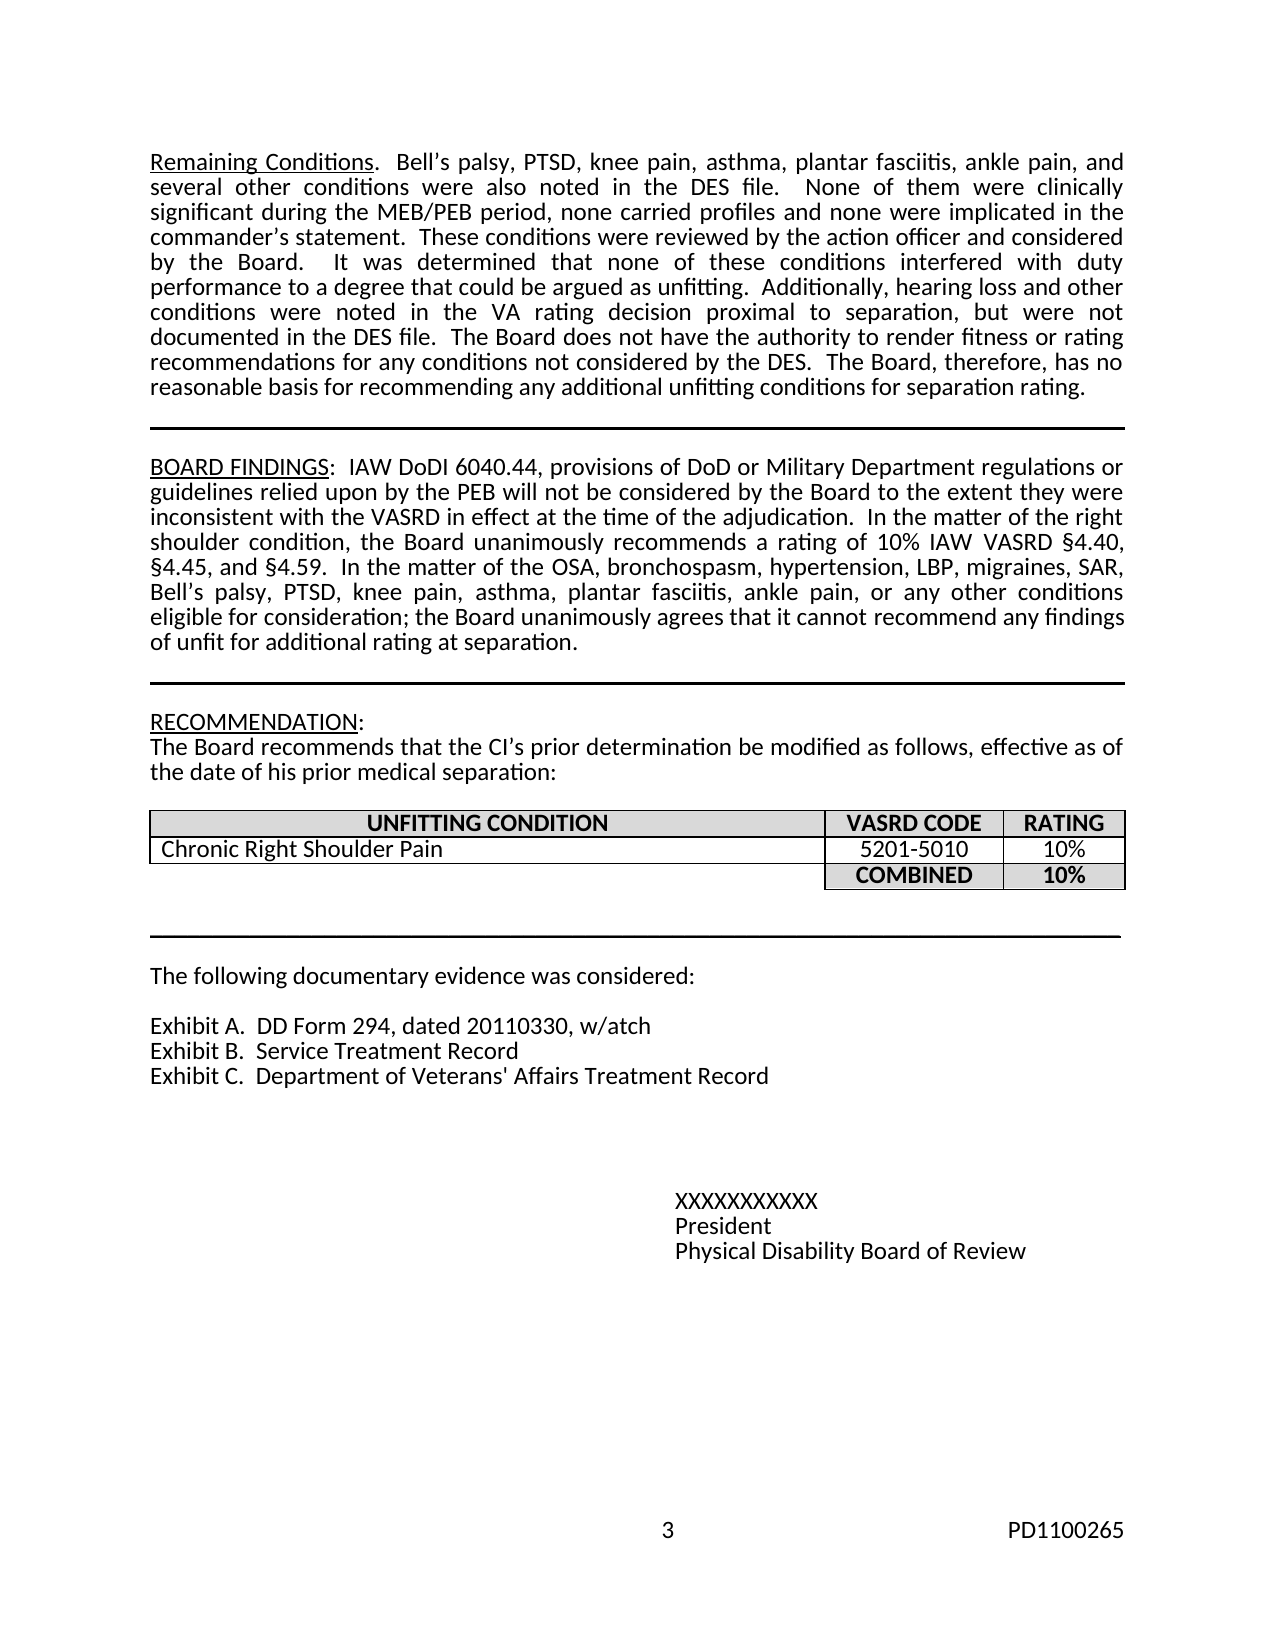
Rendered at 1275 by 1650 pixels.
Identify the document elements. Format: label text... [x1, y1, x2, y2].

table_cell 10% [1004, 864, 1124, 888]
text Exhibit C. Department of Veterans' Affairs Treatment Record [150, 1064, 1125, 1089]
text Exhibit A. DD Form 294, dated 20110330, w/atch [150, 1014, 1125, 1039]
table_cell COMBINED [826, 864, 1003, 888]
text Physical Disability Board of Review [150, 1239, 1125, 1264]
text The Board recommends that the CI’s prior determination be modified as follows, effective as of the date of his prior medical separation: [150, 735, 1125, 785]
text Exhibit B. Service Treatment Record [150, 1039, 1125, 1064]
table_cell 10% [1004, 838, 1124, 862]
text Remaining Conditions. Bell’s palsy, PTSD, knee pain, asthma, plantar fasciitis, ankle pain, and several other conditions were also noted in the DES file. None of them were clinically significant during the MEB/PEB period, none carried profiles and none were implicated in the commander’s statement. These conditions were reviewed by the action officer and considered by the Board. It was determined that none of these conditions interfered with duty performance to a degree that could be argued as unfitting. Additionally, hearing loss and other conditions were noted in the VA rating decision proximal to separation, but were not documented in the DES file. The Board does not have the authority to render fitness or rating recommendations for any conditions not considered by the DES. The Board, therefore, has no reasonable basis for recommending any additional unfitting conditions for separation rating. [150, 150, 1125, 400]
text RECOMMENDATION: [150, 710, 1125, 735]
table_header UNFITTING CONDITION [151, 811, 824, 836]
text The following documentary evidence was considered: [150, 964, 1125, 989]
table_cell 5201-5010 [826, 838, 1003, 862]
table_header RATING [1004, 811, 1124, 836]
text President [150, 1214, 1125, 1239]
text BOARD FINDINGS: IAW DoDI 6040.44, provisions of DoD or Military Department regulations or guidelines relied upon by the PEB will not be considered by the Board to the extent they were inconsistent with the VASRD in effect at the time of the adjudication. In the matter of the right shoulder condition, the Board unanimously recommends a rating of 10% IAW VASRD §4.40, §4.45, and §4.59. In the matter of the OSA, bronchospasm, hypertension, LBP, migraines, SAR, Bell’s palsy, PTSD, knee pain, asthma, plantar fasciitis, ankle pain, or any other conditions eligible for consideration; the Board unanimously agrees that it cannot recommend any findings of unfit for additional rating at separation. [150, 455, 1125, 655]
text ______________________________________________________________________________ [150, 914, 1125, 939]
text XXXXXXXXXXX [150, 1189, 1125, 1214]
table_header VASRD CODE [826, 811, 1003, 836]
table_cell Chronic Right Shoulder Pain [151, 838, 824, 862]
